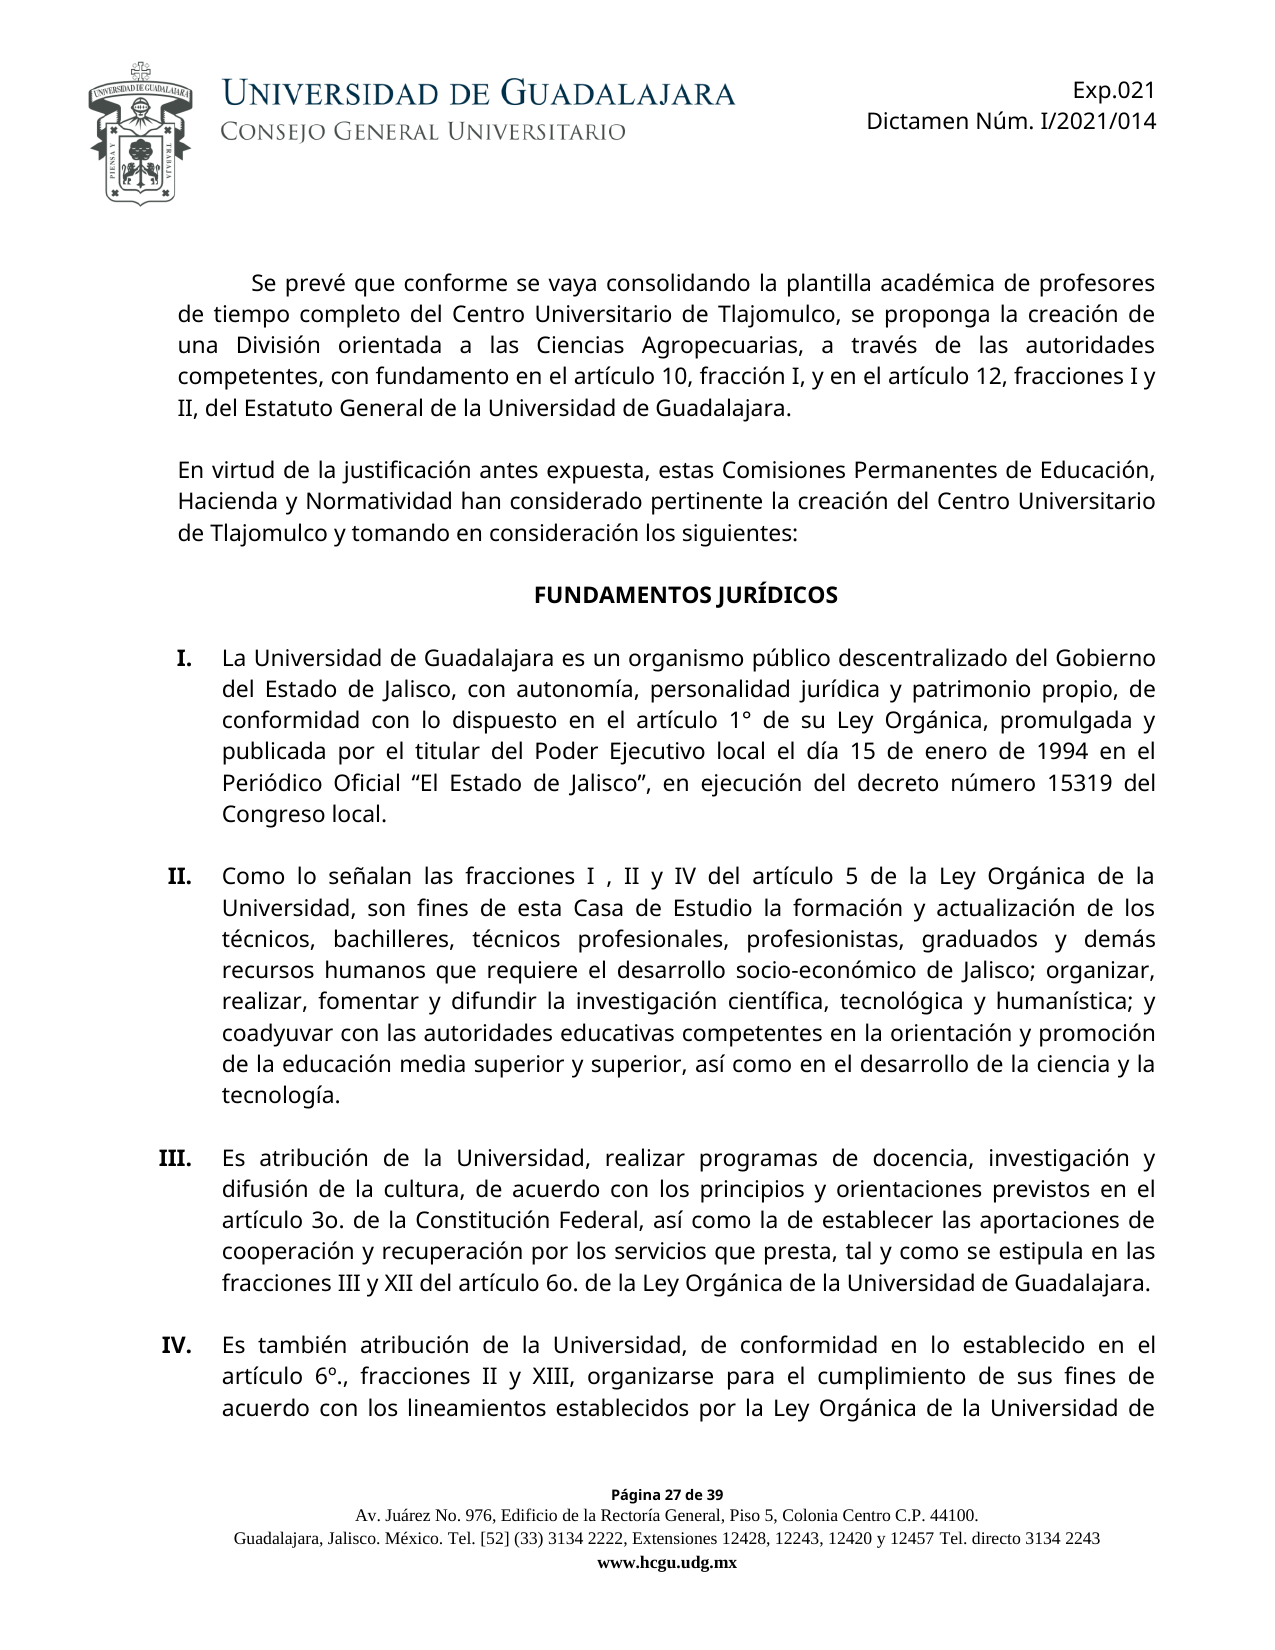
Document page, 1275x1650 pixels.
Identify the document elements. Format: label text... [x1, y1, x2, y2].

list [192, 1329, 1157, 1423]
text Se prevé que conforme se vaya consolidando la plantilla académica de profesores de tiempo completo del Centro Universitario de Tlajomulco, se proponga la creación de una División orientada a las Ciencias Agropecuarias, a través de las autoridades competentes, con fundamento en el artículo 10, fracción I, y en el artículo 12, fracciones I y II, del Estatuto General de la Universidad de Guadalajara. [177, 230, 1157, 423]
text En virtud de la justificación antes expuesta, estas Comisiones Permanentes de Educación, Hacienda y Normatividad han considerado pertinente la creación del Centro Universitario de Tlajomulco y tomando en consideración los siguientes: [177, 454, 1157, 548]
text FUNDAMENTOS JURÍDICOS [215, 579, 1157, 610]
list Como lo señalan las fracciones I , II y IV del artículo 5 de la Ley Orgánica de la Universidad, son fines de esta Casa de Estudio la formación y actualización de los técnicos, bachilleres, técnicos profesionales, profesionistas, graduados y demás recursos humanos que requiere el desarrollo socio-económico de Jalisco; organizar, realizar, fomentar y difundir la investigación científica, tecnológica y humanística; y coadyuvar con las autoridades educativas competentes en la orientación y promoción de la educación media superior y superior, así como en el desarrollo de la ciencia y la tecnología. [192, 860, 1157, 1110]
list Es atribución de la Universidad, realizar programas de docencia, investigación y difusión de la cultura, de acuerdo con los principios y orientaciones previstos en el artículo 3o. de la Constitución Federal, así como la de establecer las aportaciones de cooperación y recuperación por los servicios que presta, tal y como se estipula en las fracciones III y XII del artículo 6o. de la Ley Orgánica de la Universidad de Guadalajara. [192, 1141, 1157, 1298]
picture [0, 2, 1275, 267]
list La Universidad de Guadalajara es un organismo público descentralizado del Gobierno del Estado de Jalisco, con autonomía, personalidad jurídica y patrimonio propio, de conformidad con lo dispuesto en el artículo 1° de su Ley Orgánica, promulgada y publicada por el titular del Poder Ejecutivo local el día 15 de enero de 1994 en el Periódico Oficial “El Estado de Jalisco”, en ejecución del decreto número 15319 del Congreso local. [192, 641, 1157, 829]
